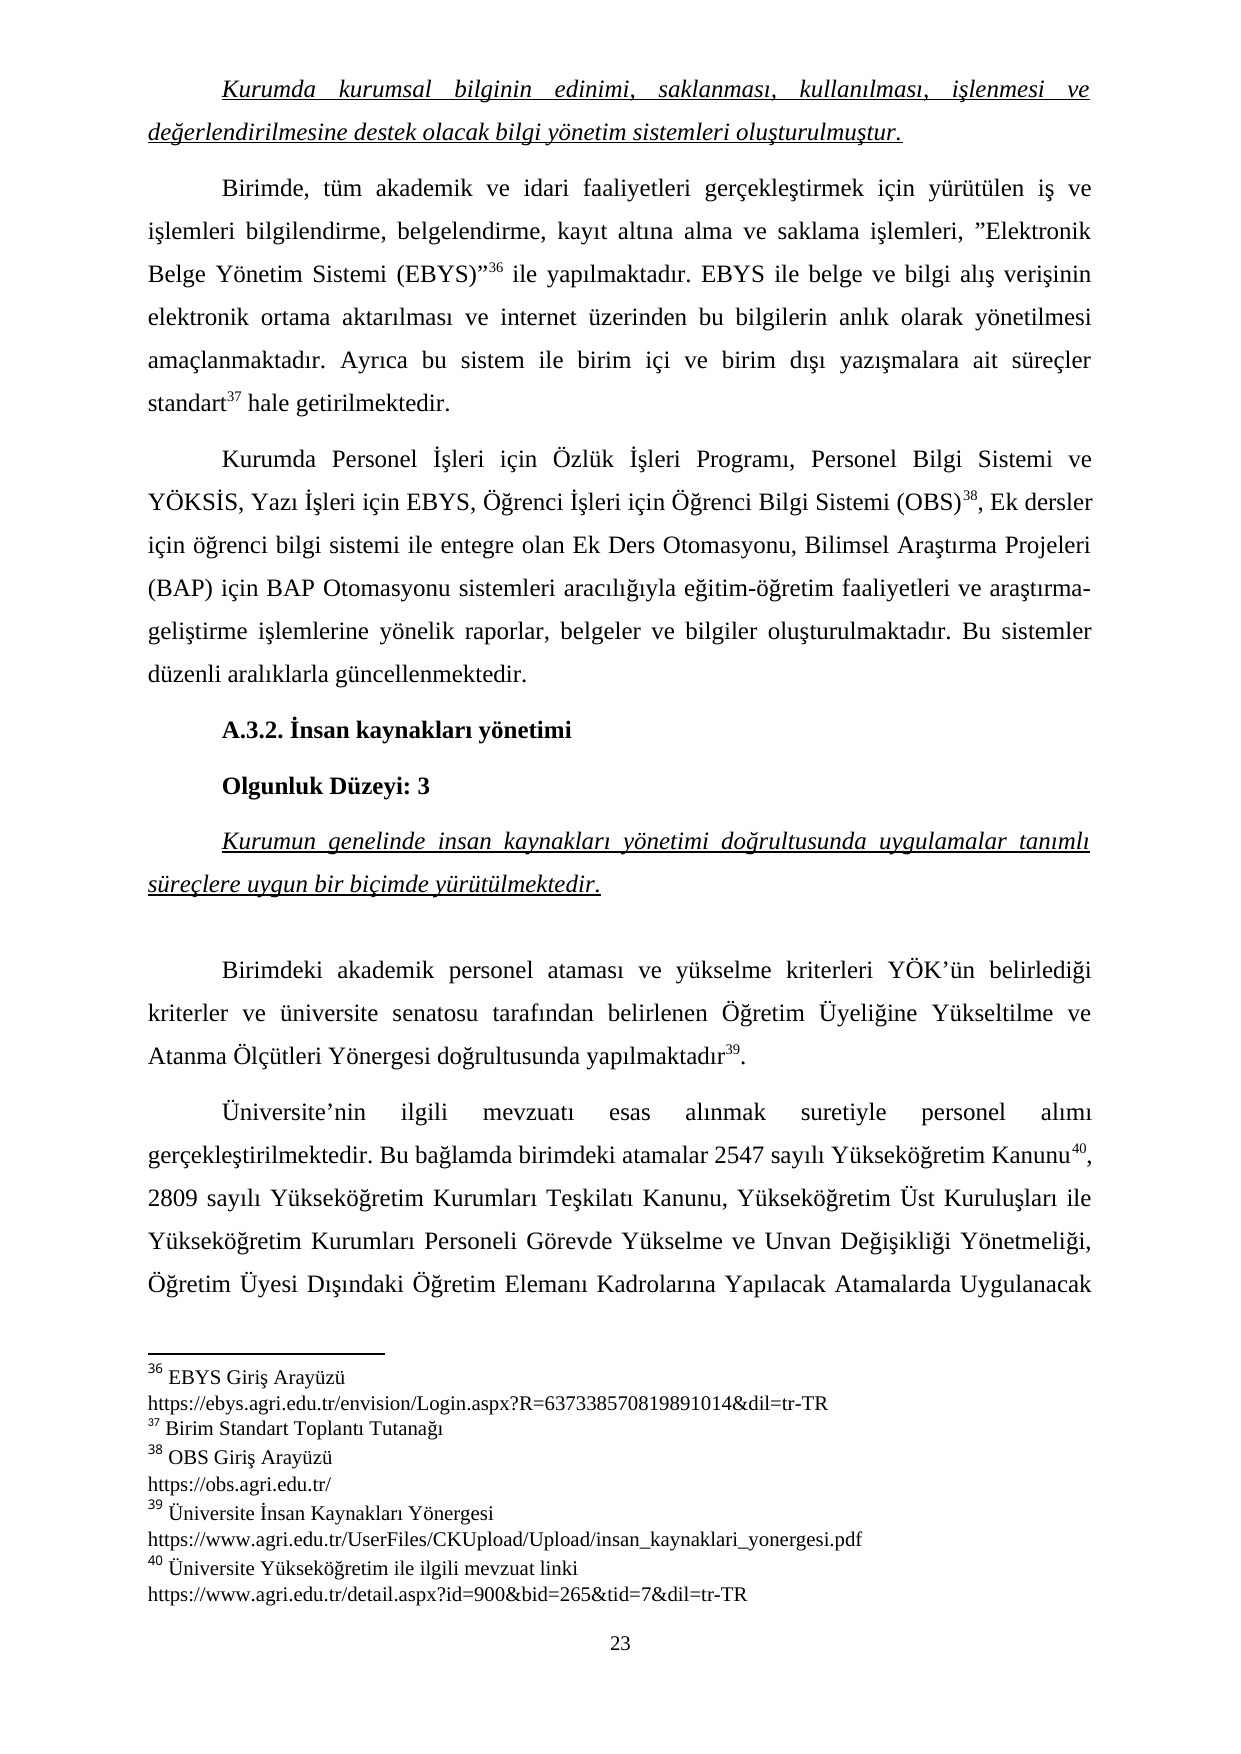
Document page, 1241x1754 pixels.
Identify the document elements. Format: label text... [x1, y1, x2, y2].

text Kurumun genelinde insan kaynakları yönetimi doğrultusunda uygulamalar tanımlı süreçlere uygun bir biçimde yürütülmektedir. [148, 826, 1092, 898]
text Olgunluk Düzeyi: 3 [148, 771, 1092, 799]
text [148, 1097, 1092, 1298]
text Kurumda kurumsal bilginin edinimi, saklanması, kullanılması, işlenmesi ve değerlendirilmesine destek olacak bilgi yönetim sistemleri oluşturulmuştur. [148, 74, 1092, 146]
text Birimde, tüm akademik ve idari faaliyetleri gerçekleştirmek için yürütülen iş ve işlemleri bilgilendirme, belgelendirme, kayıt altına alma ve saklama işlemleri, ”Elektronik Belge Yönetim Sistemi (EBYS)” ile yapılmaktadır. EBYS ile belge ve bilgi alış verişinin elektronik ortama aktarılması ve internet üzerinden bu bilgilerin anlık olarak yönetilmesi amaçlanmaktadır. Ayrıca bu sistem ile birim içi ve birim dışı yazışmalara ait süreçler standart hale getirilmektedir. [148, 173, 1092, 417]
text A.3.2. İnsan kaynakları yönetimi [148, 715, 1092, 744]
text Birimdeki akademik personel ataması ve yükselme kriterleri YÖK’ün belirlediği kriterler ve üniversite senatosu tarafından belirlenen Öğretim Üyeliğine Yükseltilme ve Atanma Ölçütleri Yönergesi doğrultusunda yapılmaktadır. [148, 955, 1092, 1070]
text Kurumda Personel İşleri için Özlük İşleri Programı, Personel Bilgi Sistemi ve YÖKSİS, Yazı İşleri için EBYS, Öğrenci İşleri için Öğrenci Bilgi Sistemi (OBS), Ek dersler için öğrenci bilgi sistemi ile entegre olan Ek Ders Otomasyonu, Bilimsel Araştırma Projeleri (BAP) için BAP Otomasyonu sistemleri aracılığıyla eğitim-öğretim faaliyetleri ve araştırma-geliştirme işlemlerine yönelik raporlar, belgeler ve bilgiler oluşturulmaktadır. Bu sistemler düzenli aralıklarla güncellenmektedir. [148, 444, 1092, 688]
